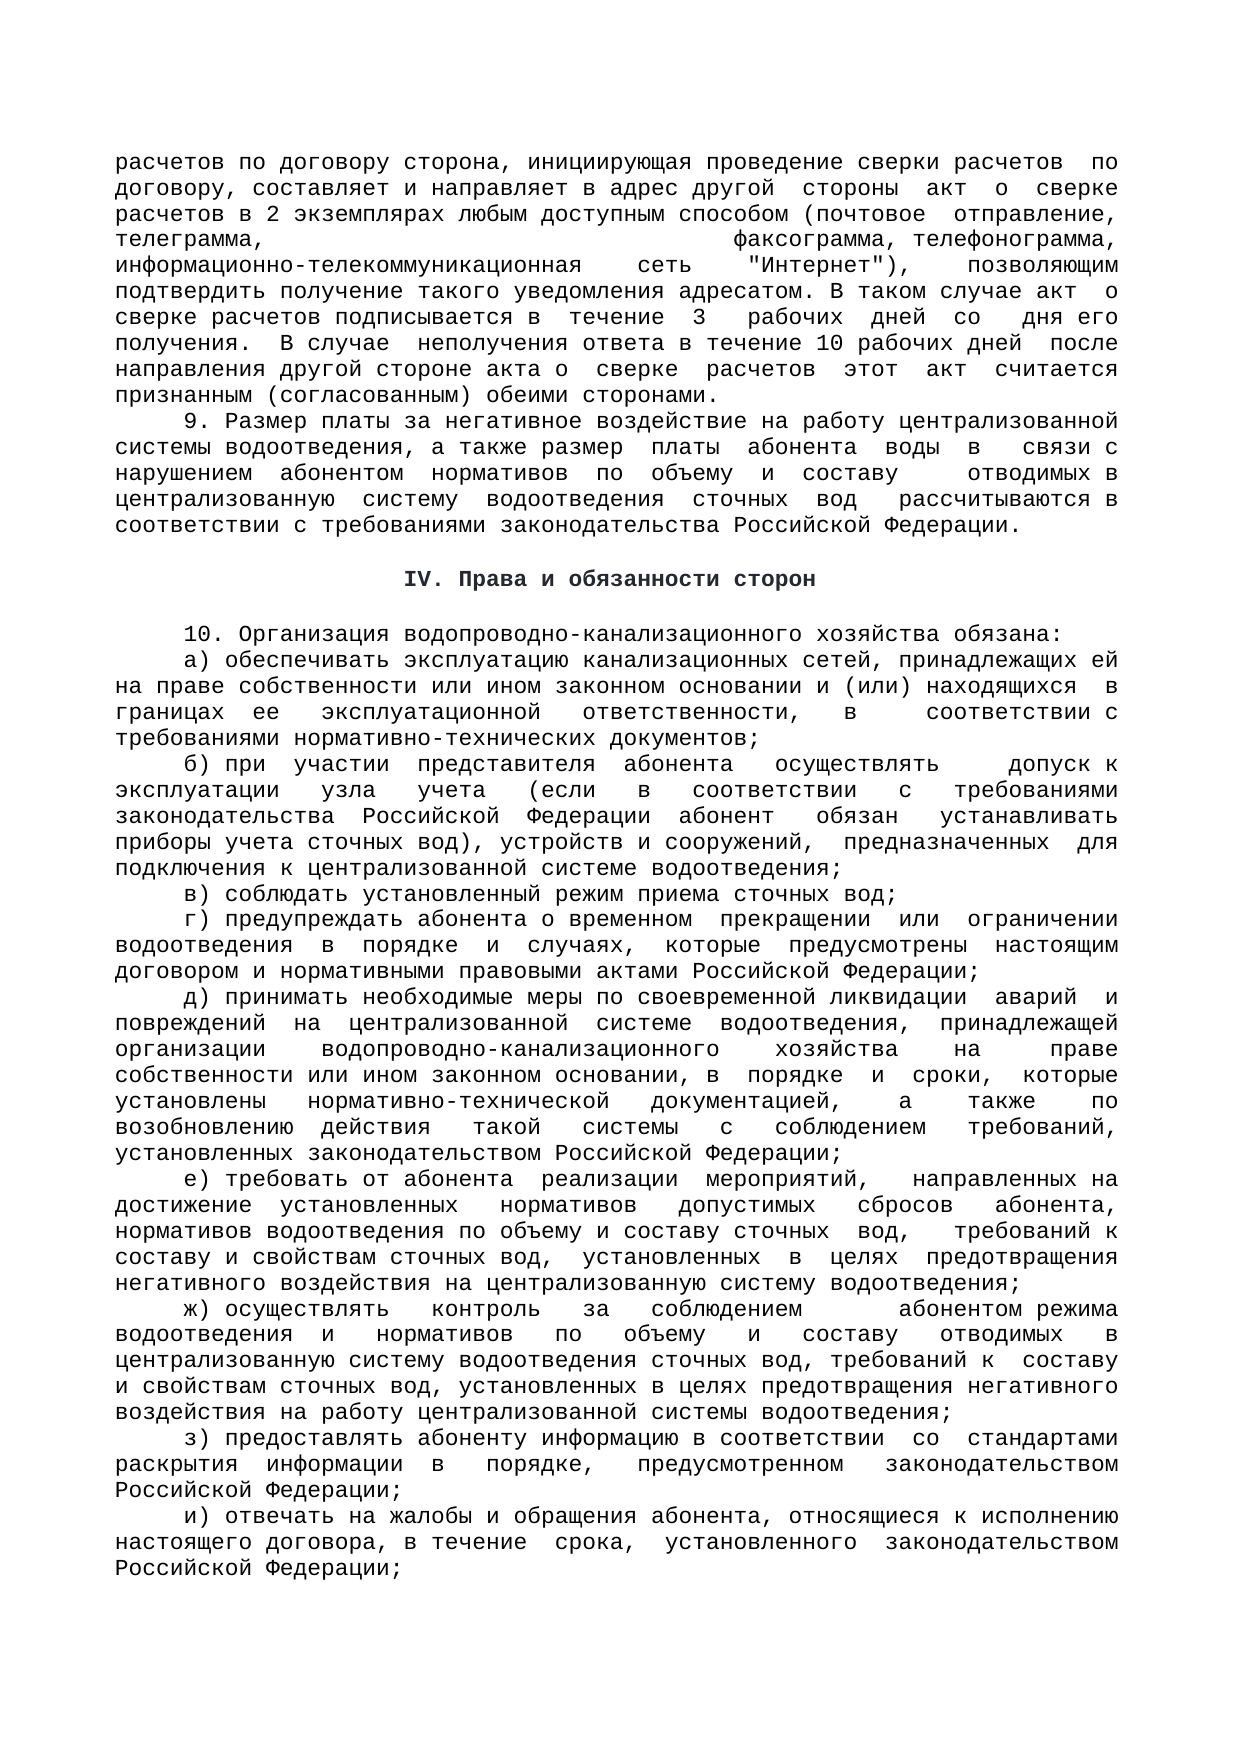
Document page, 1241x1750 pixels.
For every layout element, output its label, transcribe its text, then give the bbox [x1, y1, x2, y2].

text ж) осуществлять контроль за соблюдением абонентом режима [114, 1297, 1157, 1323]
text установленных законодательством Российской Федерации; [114, 1141, 1157, 1167]
text признанным (согласованным) обеими сторонами. [114, 383, 1157, 409]
text законодательства Российской Федерации абонент обязан устанавливать [114, 804, 1157, 830]
text границах ее эксплуатационной ответственности, в соответствии с [114, 700, 1157, 726]
text нарушением абонентом нормативов по объему и составу отводимых в [114, 461, 1157, 487]
text эксплуатации узла учета (если в соответствии с требованиями [114, 778, 1157, 804]
text расчетов по договору сторона, инициирующая проведение сверки расчетов по [114, 150, 1157, 176]
text IV. Права и обязанности сторон [114, 568, 1157, 594]
text водоотведения в порядке и случаях, которые предусмотрены настоящим [114, 934, 1157, 960]
text приборы учета сточных вод), устройств и сооружений, предназначенных для [114, 830, 1157, 856]
text системы водоотведения, а также размер платы абонента воды в связи с [114, 435, 1157, 461]
text установлены нормативно-технической документацией, а также по [114, 1089, 1157, 1115]
text и свойствам сточных вод, установленных в целях предотвращения негативного [114, 1375, 1157, 1401]
text воздействия на работу централизованной системы водоотведения; [114, 1401, 1157, 1427]
text направления другой стороне акта о сверке расчетов этот акт считается [114, 357, 1157, 383]
text нормативов водоотведения по объему и составу сточных вод, требований к [114, 1219, 1157, 1245]
text составу и свойствам сточных вод, установленных в целях предотвращения [114, 1245, 1157, 1271]
text информационно-телекоммуникационная сеть "Интернет"), позволяющим [114, 254, 1157, 280]
text повреждений на централизованной системе водоотведения, принадлежащей [114, 1012, 1157, 1037]
text собственности или ином законном основании, в порядке и сроки, которые [114, 1063, 1157, 1089]
text з) предоставлять абоненту информацию в соответствии со стандартами [114, 1427, 1157, 1452]
text раскрытия информации в порядке, предусмотренном законодательством [114, 1452, 1157, 1478]
text настоящего договора, в течение срока, установленного законодательством [114, 1530, 1157, 1556]
text д) принимать необходимые меры по своевременной ликвидации аварий и [114, 986, 1157, 1012]
text в) соблюдать установленный режим приема сточных вод; [114, 882, 1157, 908]
text централизованную систему водоотведения сточных вод рассчитываются в [114, 487, 1157, 513]
text подтвердить получение такого уведомления адресатом. В таком случае акт о [114, 280, 1157, 306]
text централизованную систему водоотведения сточных вод, требований к составу [114, 1349, 1157, 1375]
text водоотведения и нормативов по объему и составу отводимых в [114, 1323, 1157, 1349]
text получения. В случае неполучения ответа в течение 10 рабочих дней после [114, 332, 1157, 357]
text договору, составляет и направляет в адрес другой стороны акт о сверке [114, 176, 1157, 202]
text требованиями нормативно-технических документов; [114, 726, 1157, 752]
text возобновлению действия такой системы с соблюдением требований, [114, 1115, 1157, 1141]
text сверке расчетов подписывается в течение 3 рабочих дней со дня его [114, 306, 1157, 332]
text соответствии с требованиями законодательства Российской Федерации. [114, 513, 1157, 539]
text 10. Организация водопроводно-канализационного хозяйства обязана: [114, 622, 1157, 648]
text подключения к централизованной системе водоотведения; [114, 856, 1157, 882]
text Российской Федерации; [114, 1556, 1157, 1582]
text и) отвечать на жалобы и обращения абонента, относящиеся к исполнению [114, 1504, 1157, 1530]
text б) при участии представителя абонента осуществлять допуск к [114, 752, 1157, 778]
text Российской Федерации; [114, 1478, 1157, 1504]
text телеграмма, факсограмма, телефонограмма, [114, 228, 1157, 254]
text г) предупреждать абонента о временном прекращении или ограничении [114, 908, 1157, 934]
text организации водопроводно-канализационного хозяйства на праве [114, 1037, 1157, 1063]
text договором и нормативными правовыми актами Российской Федерации; [114, 960, 1157, 986]
text а) обеспечивать эксплуатацию канализационных сетей, принадлежащих ей [114, 648, 1157, 674]
text е) требовать от абонента реализации мероприятий, направленных на [114, 1167, 1157, 1193]
text расчетов в 2 экземплярах любым доступным способом (почтовое отправление, [114, 202, 1157, 228]
text на праве собственности или ином законном основании и (или) находящихся в [114, 674, 1157, 700]
text негативного воздействия на централизованную систему водоотведения; [114, 1271, 1157, 1297]
text 9. Размер платы за негативное воздействие на работу централизованной [114, 409, 1157, 435]
text достижение установленных нормативов допустимых сбросов абонента, [114, 1193, 1157, 1219]
